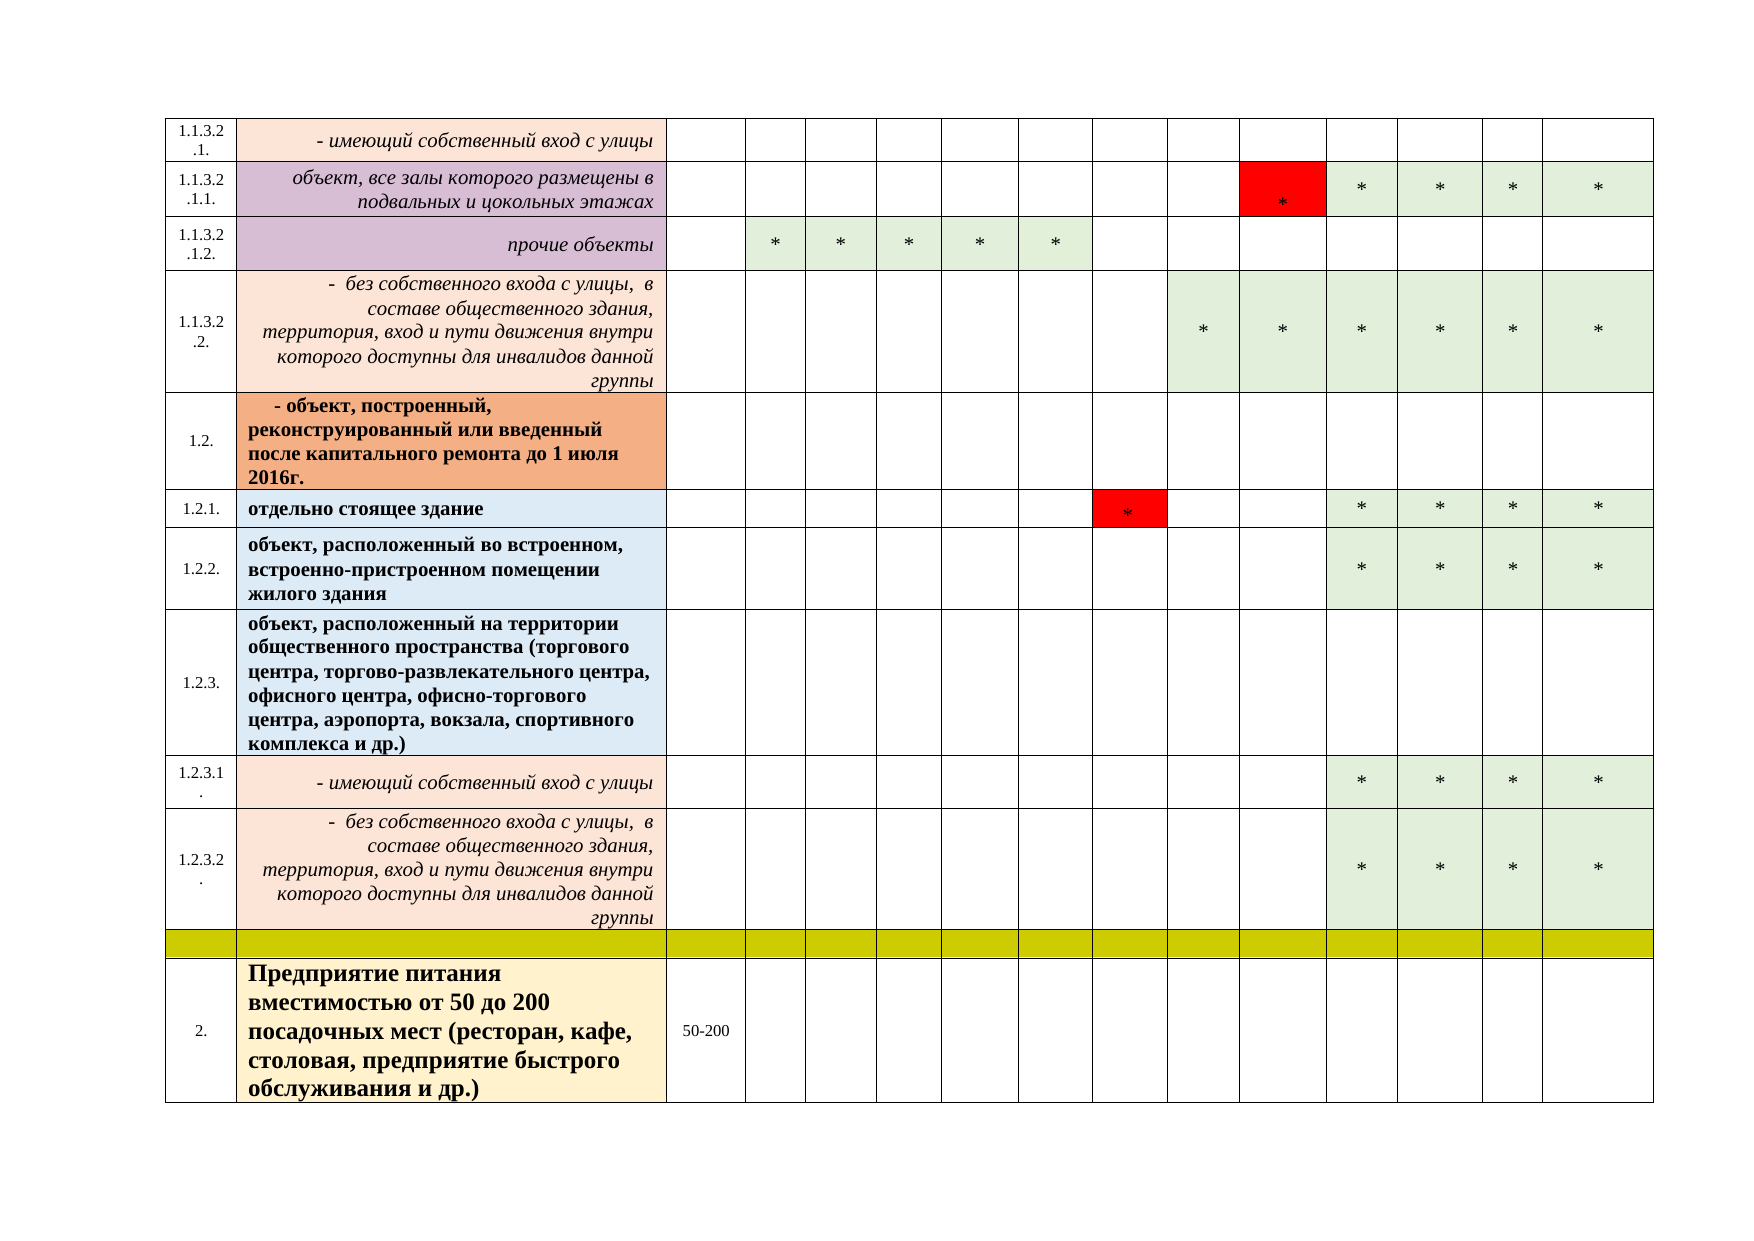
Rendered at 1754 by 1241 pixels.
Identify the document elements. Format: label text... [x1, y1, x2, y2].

table_cell [1093, 610, 1167, 755]
table_cell [1240, 490, 1326, 527]
table_cell [1019, 119, 1092, 161]
table_cell [667, 528, 745, 609]
table_cell [1240, 610, 1326, 755]
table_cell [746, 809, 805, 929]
table_cell [667, 610, 745, 755]
table_cell * [1327, 756, 1397, 808]
table_cell 1.1.3.2.1.1. [166, 162, 236, 216]
table_cell * [746, 217, 805, 270]
table_cell [806, 393, 876, 489]
table_cell [806, 756, 876, 808]
table_cell 1.1.3.2.2. [166, 271, 236, 392]
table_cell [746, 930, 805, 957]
table_cell [806, 119, 876, 161]
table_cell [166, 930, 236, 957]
table_cell * [1019, 217, 1092, 270]
table_cell 1.2.3. [166, 610, 236, 755]
table_cell [746, 756, 805, 808]
table_cell * [1327, 490, 1397, 527]
table_cell [1398, 119, 1482, 161]
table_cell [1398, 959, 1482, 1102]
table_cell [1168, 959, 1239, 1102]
table_cell [1327, 119, 1397, 161]
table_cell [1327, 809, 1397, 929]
table_cell объект, расположенный на территории общественного пространства (торгового центра, торгово-развлекательного центра, офисного центра, офисно-торгового центра, аэропорта, вокзала, спортивного комплекса и др.) [237, 610, 666, 755]
table_cell * [1398, 756, 1482, 808]
table_cell [877, 119, 941, 161]
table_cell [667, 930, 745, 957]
table_cell [1168, 528, 1239, 609]
table_cell [667, 756, 745, 808]
table_cell [1168, 119, 1239, 161]
table_cell [1019, 528, 1092, 609]
table_cell [942, 162, 1018, 216]
table_cell [806, 162, 876, 216]
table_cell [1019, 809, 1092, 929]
table_cell 1.1.3.2.1.2. [166, 217, 236, 270]
table_cell [1019, 271, 1092, 392]
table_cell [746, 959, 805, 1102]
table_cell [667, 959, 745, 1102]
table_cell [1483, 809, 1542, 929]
table_cell [667, 393, 745, 489]
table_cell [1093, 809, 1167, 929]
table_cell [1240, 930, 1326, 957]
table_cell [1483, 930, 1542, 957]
table_cell [1093, 756, 1167, 808]
table_cell * [1543, 271, 1653, 392]
table_cell [806, 490, 876, 527]
table_cell [1019, 756, 1092, 808]
table_cell [1093, 119, 1167, 161]
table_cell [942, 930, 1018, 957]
table_cell - имеющий собственный вход с улицы [237, 119, 666, 161]
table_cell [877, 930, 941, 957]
table_cell [1093, 271, 1167, 392]
table_cell [1483, 119, 1542, 161]
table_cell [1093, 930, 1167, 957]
table_cell [1093, 528, 1167, 609]
table_cell * [1398, 528, 1482, 609]
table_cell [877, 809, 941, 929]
table_cell [1543, 393, 1653, 489]
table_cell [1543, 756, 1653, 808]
table_cell * [877, 217, 941, 270]
table_cell * [1398, 271, 1482, 392]
table_cell [667, 271, 745, 392]
table_cell [942, 610, 1018, 755]
table_cell 1.2. [166, 393, 236, 489]
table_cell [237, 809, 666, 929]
table_cell [1019, 490, 1092, 527]
table_cell * [1240, 271, 1326, 392]
table_cell * [1543, 528, 1653, 609]
table_cell * [1168, 271, 1239, 392]
table_cell [806, 528, 876, 609]
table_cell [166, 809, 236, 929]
table_cell [877, 528, 941, 609]
table_cell [746, 528, 805, 609]
table_cell * [1483, 756, 1542, 808]
table_cell [1543, 610, 1653, 755]
table_cell [1240, 528, 1326, 609]
table_cell 1.2.3.1. [166, 756, 236, 808]
table_cell * [1093, 490, 1167, 527]
table_cell * [1483, 162, 1542, 216]
table_cell [1240, 756, 1326, 808]
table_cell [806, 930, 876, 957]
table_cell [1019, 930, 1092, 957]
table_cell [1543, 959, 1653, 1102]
table_cell [1240, 393, 1326, 489]
table_cell объект, все залы которого размещены в подвальных и цокольных этажах [237, 162, 666, 216]
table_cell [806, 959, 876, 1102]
table_cell [1240, 119, 1326, 161]
table_cell * [1240, 162, 1326, 216]
table_cell * [1483, 490, 1542, 527]
table_cell 1.2.1. [166, 490, 236, 527]
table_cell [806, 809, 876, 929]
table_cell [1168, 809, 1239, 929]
table_cell [746, 119, 805, 161]
table_cell [942, 271, 1018, 392]
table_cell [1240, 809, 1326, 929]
table_cell [1168, 217, 1239, 270]
table_cell [1168, 162, 1239, 216]
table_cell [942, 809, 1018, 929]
table_cell [1093, 162, 1167, 216]
table_cell [942, 119, 1018, 161]
table_cell [1483, 393, 1542, 489]
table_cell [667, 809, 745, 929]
table_cell * [1483, 528, 1542, 609]
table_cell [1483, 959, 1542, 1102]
table_cell [877, 162, 941, 216]
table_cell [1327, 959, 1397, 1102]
table_cell * [1543, 490, 1653, 527]
table_cell [1093, 217, 1167, 270]
table_cell * [1398, 162, 1482, 216]
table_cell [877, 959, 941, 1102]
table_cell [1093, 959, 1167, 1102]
table_cell [1543, 217, 1653, 270]
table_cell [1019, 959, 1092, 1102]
table_cell [1019, 393, 1092, 489]
table_cell * [1543, 162, 1653, 216]
table_cell [667, 162, 745, 216]
table_cell [877, 490, 941, 527]
table_cell [667, 217, 745, 270]
table_cell объект, расположенный во встроенном, встроенно-пристроенном помещении жилого здания [237, 528, 666, 609]
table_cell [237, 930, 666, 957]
table_cell [942, 528, 1018, 609]
table_cell [667, 119, 745, 161]
table_cell [877, 393, 941, 489]
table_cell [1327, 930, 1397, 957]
table_cell [1483, 217, 1542, 270]
table_cell * [1327, 528, 1397, 609]
table_cell [877, 756, 941, 808]
table_cell [746, 162, 805, 216]
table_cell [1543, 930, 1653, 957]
table_cell [806, 610, 876, 755]
table_cell [746, 393, 805, 489]
table_cell * [942, 217, 1018, 270]
table_cell * [1483, 271, 1542, 392]
table_cell 1.1.3.2.1. [166, 119, 236, 161]
table_cell [1168, 756, 1239, 808]
table_cell [1168, 393, 1239, 489]
table_cell [1168, 490, 1239, 527]
table_cell * [806, 217, 876, 270]
table_cell - объект, построенный, реконструированный или введенный после капитального ремонта до 1 июля 2016г. [237, 393, 666, 489]
table_cell [746, 271, 805, 392]
table_cell [1327, 393, 1397, 489]
table_cell [1543, 119, 1653, 161]
table_cell [1019, 162, 1092, 216]
table_cell [942, 393, 1018, 489]
table_cell [1093, 393, 1167, 489]
table_cell [877, 271, 941, 392]
table_cell [1398, 217, 1482, 270]
table_cell * [1398, 490, 1482, 527]
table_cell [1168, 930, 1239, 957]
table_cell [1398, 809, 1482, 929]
table_cell [806, 271, 876, 392]
table_cell отдельно стоящее здание [237, 490, 666, 527]
table_cell [1240, 217, 1326, 270]
table_cell прочие объекты [237, 217, 666, 270]
table_cell [1327, 610, 1397, 755]
table_cell [1168, 610, 1239, 755]
table_cell [942, 490, 1018, 527]
table_cell [1483, 610, 1542, 755]
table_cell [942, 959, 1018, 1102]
table_cell - имеющий собственный вход с улицы [237, 756, 666, 808]
table_cell [746, 610, 805, 755]
table_cell [1327, 217, 1397, 270]
table_cell [877, 610, 941, 755]
table_cell [746, 490, 805, 527]
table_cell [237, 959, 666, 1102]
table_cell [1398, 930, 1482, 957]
table_cell * [1327, 162, 1397, 216]
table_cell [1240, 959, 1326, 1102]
table_cell [942, 756, 1018, 808]
table_cell [667, 490, 745, 527]
table_cell [1398, 610, 1482, 755]
table_cell 1.2.2. [166, 528, 236, 609]
table_cell * [1327, 271, 1397, 392]
table_cell [1398, 393, 1482, 489]
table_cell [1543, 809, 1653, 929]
table_cell [1019, 610, 1092, 755]
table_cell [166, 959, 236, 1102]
